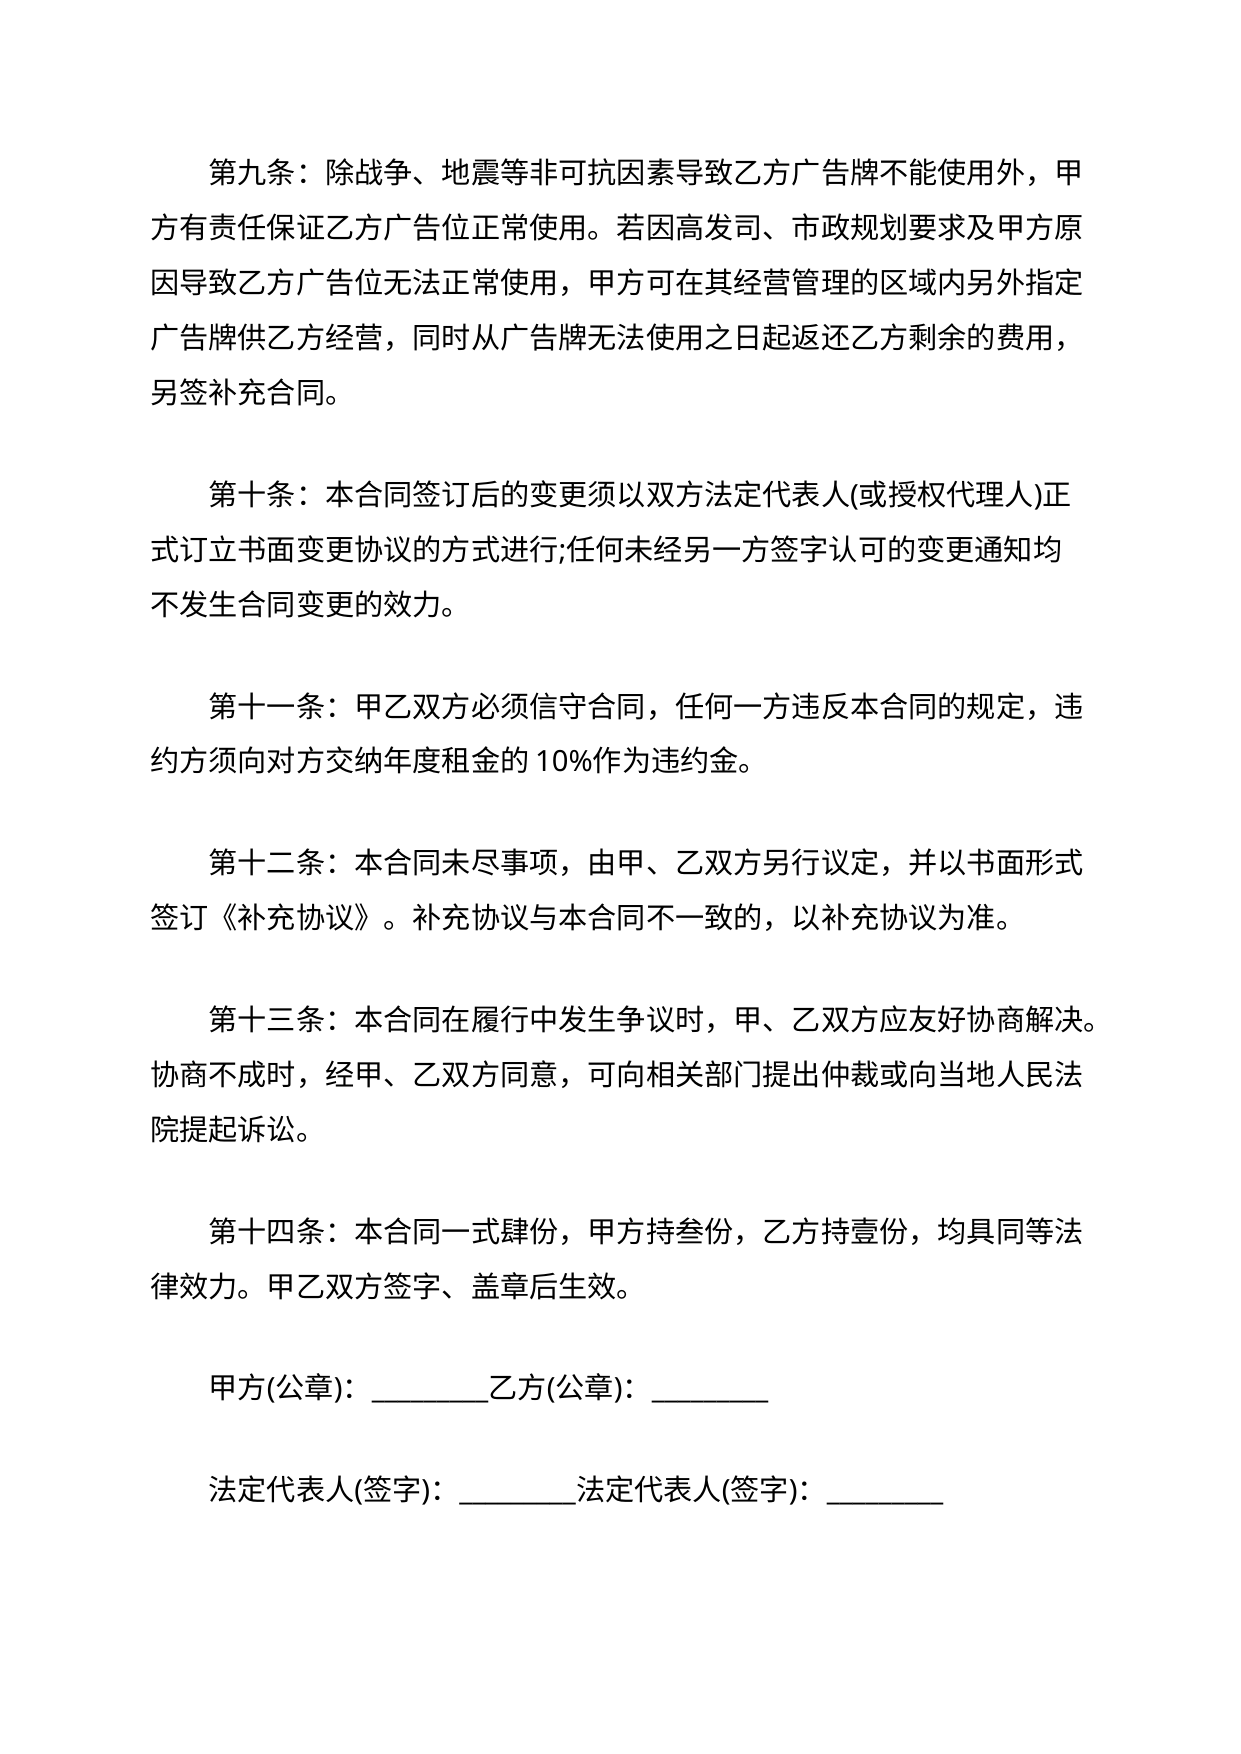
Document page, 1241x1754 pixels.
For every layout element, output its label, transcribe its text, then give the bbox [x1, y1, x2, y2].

text 第十一条：甲乙双方必须信守合同，任何一方违反本合同的规定，违约方须向对方交纳年度租金的10%作为违约金。 [150, 683, 1090, 780]
text 第九条：除战争、地震等非可抗因素导致乙方广告牌不能使用外，甲方有责任保证乙方广告位正常使用。若因高发司、市政规划要求及甲方原因导致乙方广告位无法正常使用，甲方可在其经营管理的区域内另外指定广告牌供乙方经营，同时从广告牌无法使用之日起返还乙方剩余的费用，另签补充合同。 [150, 150, 1090, 412]
text 第十条：本合同签订后的变更须以双方法定代表人(或授权代理人)正式订立书面变更协议的方式进行;任何未经另一方签字认可的变更通知均不发生合同变更的效力。 [150, 471, 1090, 624]
text 第十二条：本合同未尽事项，由甲、乙双方另行议定，并以书面形式签订《补充协议》。补充协议与本合同不一致的，以补充协议为准。 [150, 840, 1090, 937]
text 第十三条：本合同在履行中发生争议时，甲、乙双方应友好协商解决。协商不成时，经甲、乙双方同意，可向相关部门提出仲裁或向当地人民法院提起诉讼。 [150, 997, 1090, 1149]
text 法定代表人(签字)：_________法定代表人(签字)：_________ [150, 1467, 1090, 1509]
text 第十四条：本合同一式肆份，甲方持叁份，乙方持壹份，均具同等法律效力。甲乙双方签字、盖章后生效。 [150, 1208, 1090, 1305]
text 甲方(公章)：_________乙方(公章)：_________ [150, 1365, 1090, 1407]
